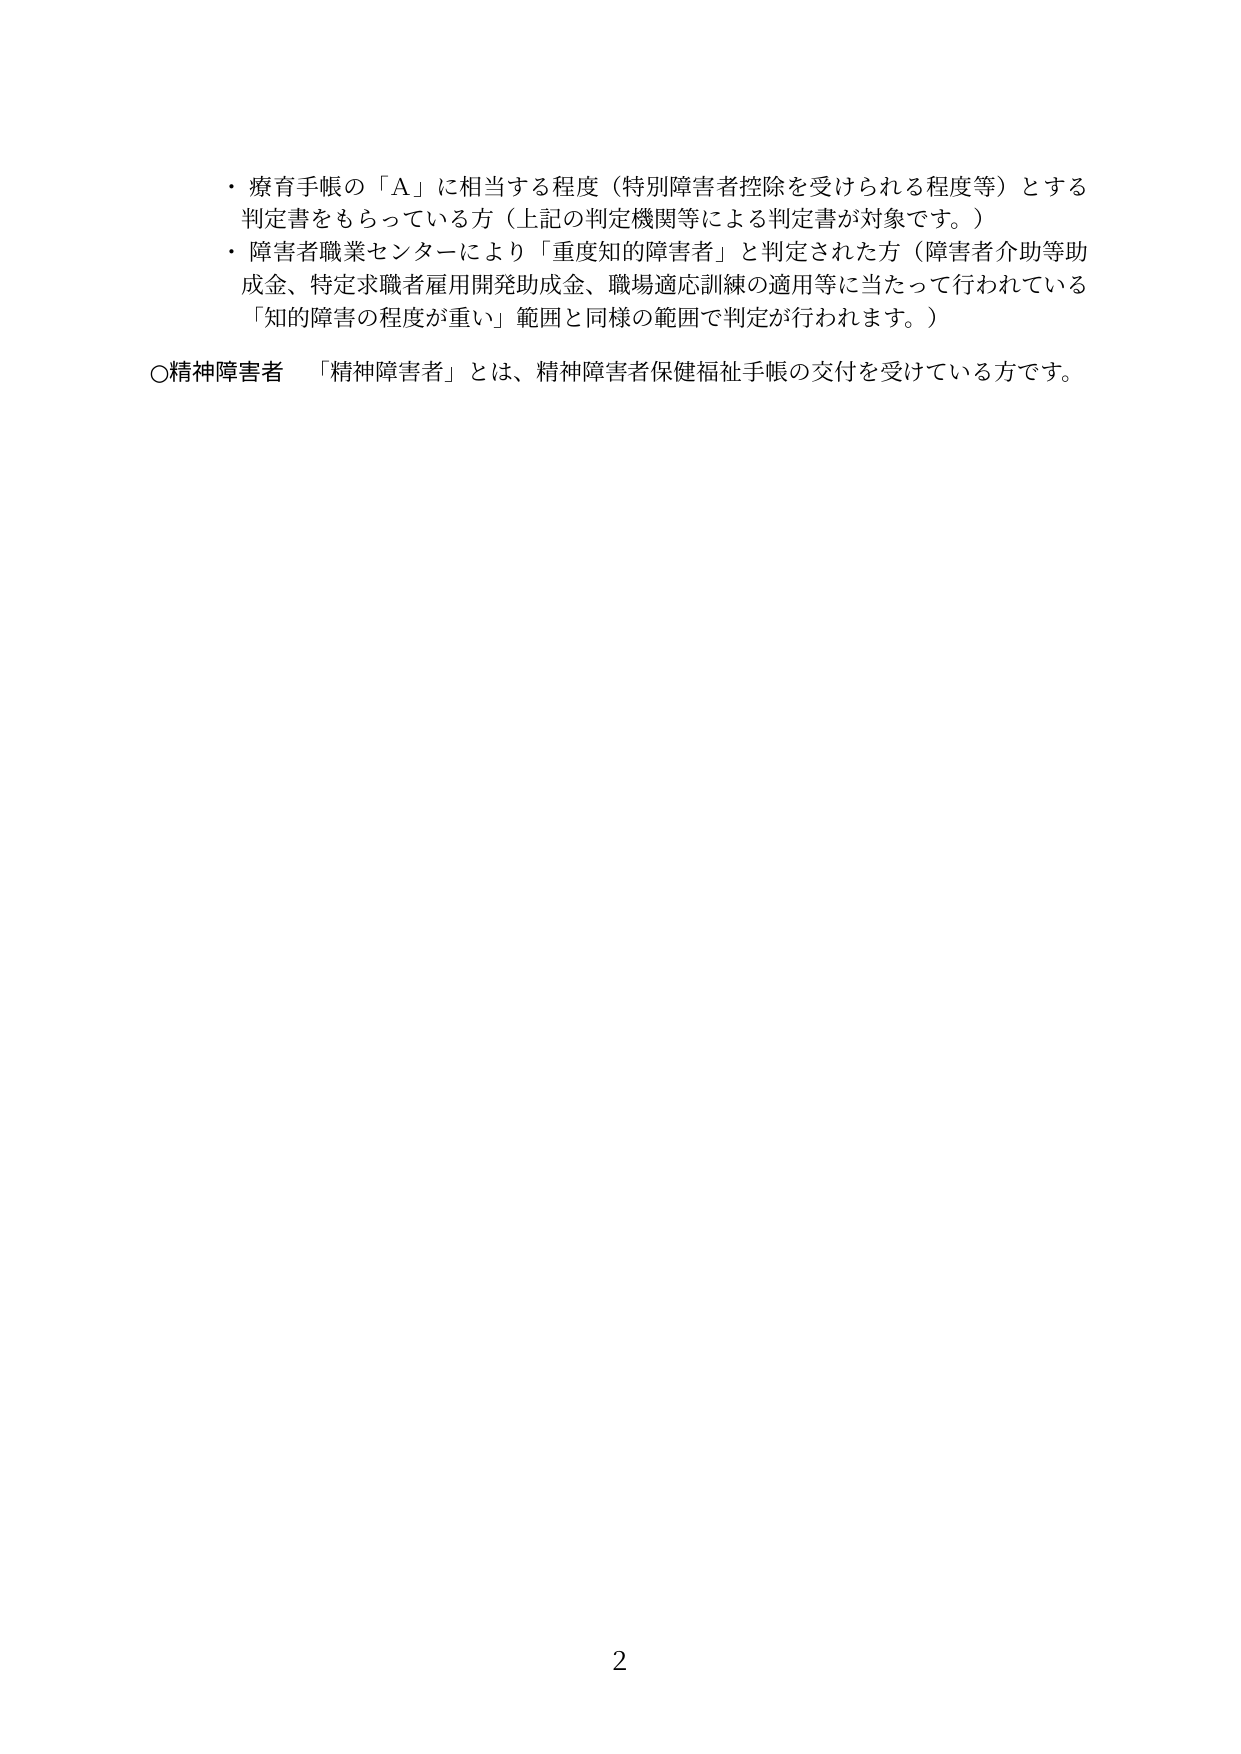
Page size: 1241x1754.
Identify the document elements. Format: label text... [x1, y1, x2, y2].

text ・ 療育手帳の「Ａ」に相当する程度（特別障害者控除を受けられる程度等）とする判定書をもらっている方（上記の判定機関等による判定書が対象です。） [220, 169, 1091, 234]
text ・ 障害者職業センターにより「重度知的障害者」と判定された方（障害者介助等助成金、特定求職者雇用開発助成金、職場適応訓練の適用等に当たって行われている「知的障害の程度が重い」範囲と同様の範囲で判定が行われます。） [220, 234, 1091, 333]
text ○精神障害者 「精神障害者」とは、精神障害者保健福祉手帳の交付を受けている方です。 [149, 354, 1091, 387]
